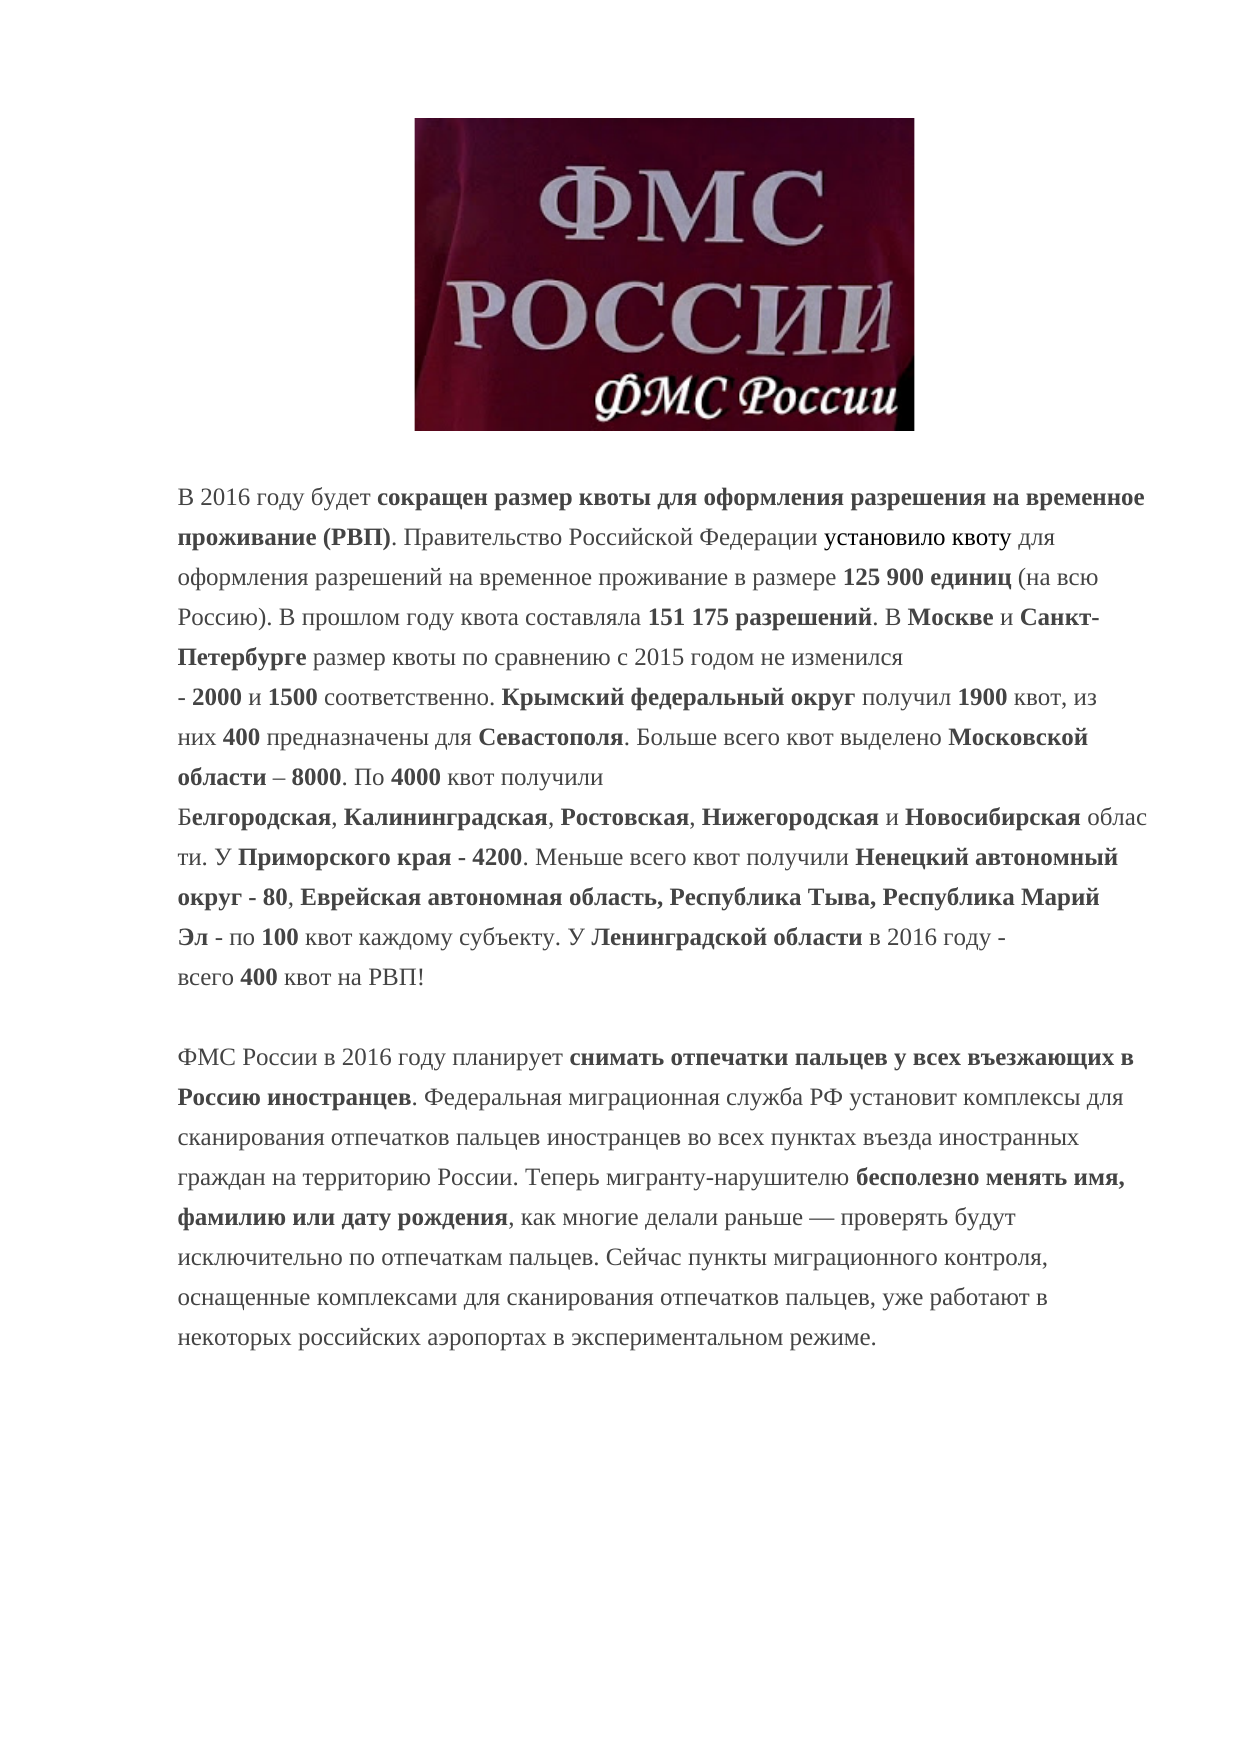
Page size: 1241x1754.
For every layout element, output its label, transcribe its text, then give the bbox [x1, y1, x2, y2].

picture [414, 118, 915, 431]
text В 2016 году будет сокращен размер квоты для оформления разрешения на временное проживание (РВП). Правительство Российской Федерации установило квоту для оформления разрешений на временное проживание в размере 125 900 единиц (на всю Россию). В прошлом году квота составляла 151 175 разрешений. В Москве и Санкт-Петербурге размер квоты по сравнению с 2015 годом не изменился - 2000 и 1500 соответственно. Крымский федеральный округ получил 1900 квот, из них 400 предназначены для Севастополя. Больше всего квот выделено Московской области – 8000. По 4000 квот получили Белгородская, Калининградская, Ростовская, Нижегородская и Новосибирская области. У Приморского края - 4200. Меньше всего квот получили Ненецкий автономный округ - 80, Еврейская автономная область, Республика Тыва, Республика Марий Эл - по 100 квот каждому субъекту. У Ленинградской области в 2016 году - всего 400 квот на РВП! ФМС России в 2016 году планирует снимать отпечатки пальцев у всех въезжающих в Россию иностранцев. Федеральная миграционная служба РФ установит комплексы для сканирования отпечатков пальцев иностранцев во всех пунктах въезда иностранных граждан на территорию России. Теперь мигранту-нарушителю бесполезно менять имя, фамилию или дату рождения, как многие делали раньше — проверять будут исключительно по отпечаткам пальцев. Сейчас пункты миграционного контроля, оснащенные комплексами для сканирования отпечатков пальцев, уже работают в некоторых российских аэропортах в экспериментальном режиме. [177, 471, 1152, 1351]
